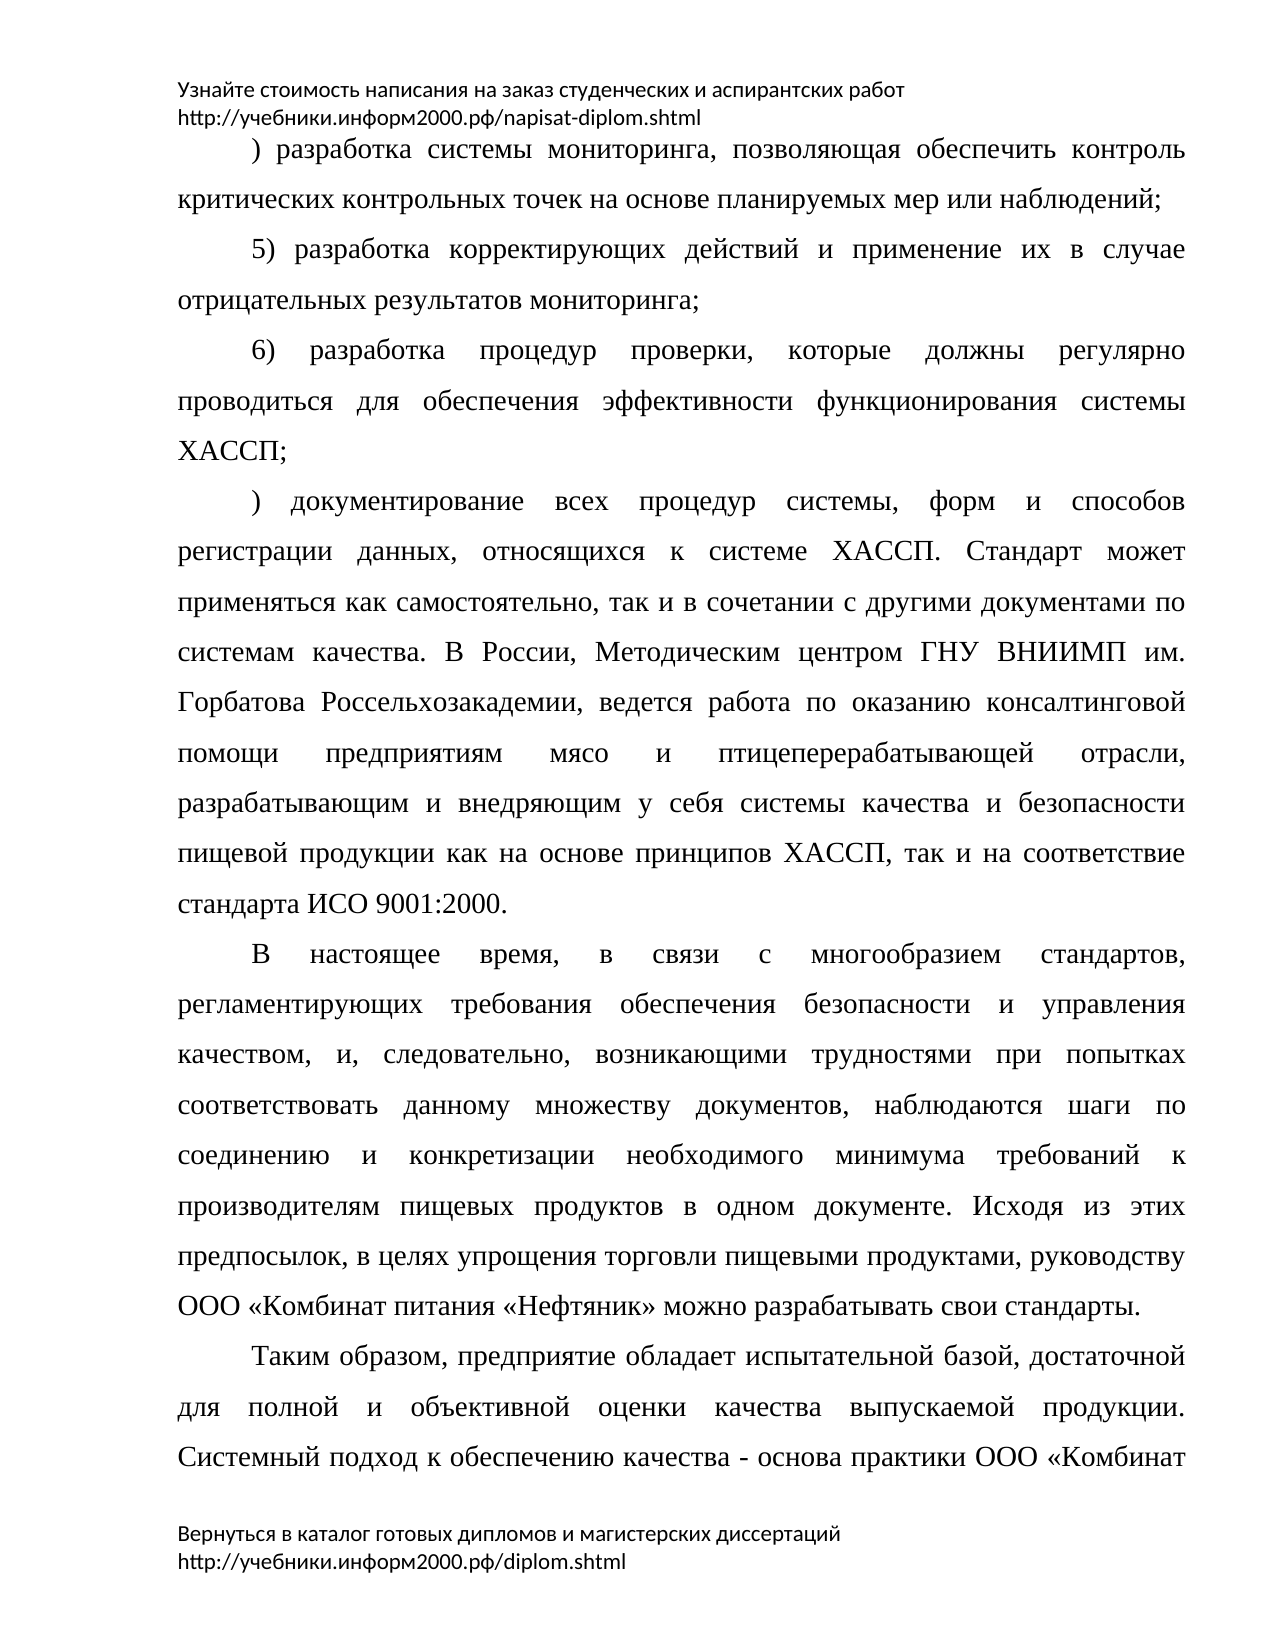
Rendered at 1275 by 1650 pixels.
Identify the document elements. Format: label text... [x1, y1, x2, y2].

text 6) разработка процедур проверки, которые должны регулярно проводиться для обеспечения эффективности функционирования системы ХАССП; [177, 332, 1186, 466]
text В настоящее время, в связи с многообразием стандартов, регламентирующих требования обеспечения безопасности и управления качеством, и, следовательно, возникающими трудностями при попытках соответствовать данному множеству документов, наблюдаются шаги по соединению и конкретизации необходимого минимума требований к производителям пищевых продуктов в одном документе. Исходя из этих предпосылок, в целях упрощения торговли пищевыми продуктами, руководству ООО «Комбинат питания «Нефтяник» можно разрабатывать свои стандарты. [177, 936, 1186, 1322]
text 5) разработка корректирующих действий и применение их в случае отрицательных результатов мониторинга; [177, 232, 1186, 316]
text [177, 1338, 1186, 1473]
text ) разработка системы мониторинга, позволяющая обеспечить контроль критических контрольных точек на основе планируемых мер или наблюдений; [177, 131, 1186, 215]
text ) документирование всех процедур системы, форм и способов регистрации данных, относящихся к системе ХАССП. Стандарт может применяться как самостоятельно, так и в сочетании с другими документами по системам качества. В России, Методическим центром ГНУ ВНИИМП им. Горбатова Россельхозакадемии, ведется работа по оказанию консалтинговой помощи предприятиям мясо и птицеперерабатывающей отрасли, разрабатывающим и внедряющим у себя системы качества и безопасности пищевой продукции как на основе принципов ХАССП, так и на соответствие стандарта ИСО 9001:2000. [177, 483, 1186, 919]
